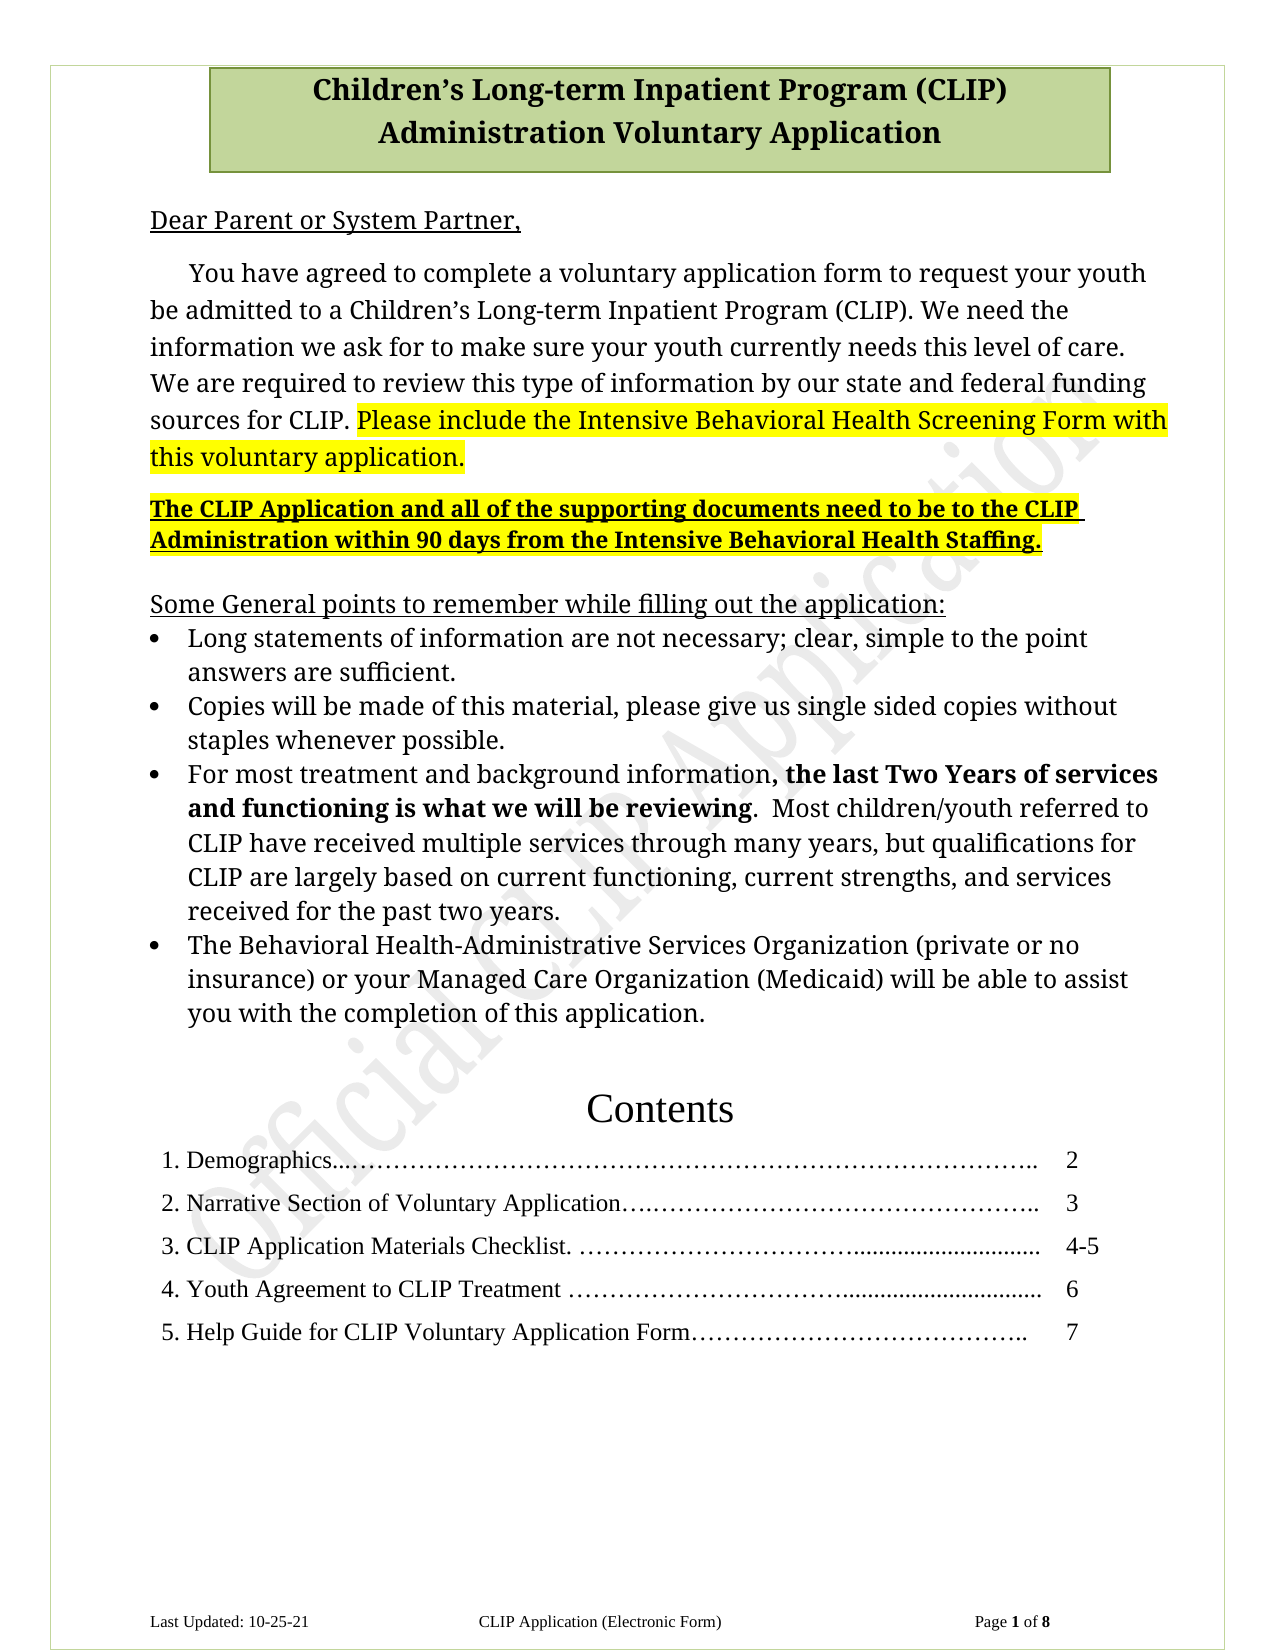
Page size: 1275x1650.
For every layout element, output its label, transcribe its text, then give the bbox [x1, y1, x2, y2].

table_cell 7 [1055, 1317, 1170, 1360]
table_cell 6 [1055, 1274, 1170, 1317]
text You have agreed to complete a voluntary application form to request your youth be admitted to a Children’s Long-term Inpatient Program (CLIP). We need the information we ask for to make sure your youth currently needs this level of care. We are required to review this type of information by our state and federal funding sources for CLIP. Please include the Intensive Behavioral Health Screening Form with this voluntary application. [150, 256, 1170, 474]
table_cell 4. Youth Agreement to CLIP Treatment ……………………………................................ [150, 1274, 1054, 1317]
list For most treatment and background information, the last Two Years of services and functioning is what we will be reviewing. Most children/youth referred to CLIP have received multiple services through many years, but qualifications for CLIP are largely based on current functioning, current strengths, and services received for the past two years. [150, 757, 1170, 927]
text Dear Parent or System Partner, [150, 202, 1170, 236]
list The Behavioral Health-Administrative Services Organization (private or no insurance) or your Managed Care Organization (Medicaid) will be able to assist you with the completion of this application. [150, 927, 1170, 1029]
table_cell 2. Narrative Section of Voluntary Application….……………………………………….. [150, 1188, 1054, 1231]
text Some General points to remember while filling out the application: [150, 587, 1170, 621]
table_cell 3. CLIP Application Materials Checklist. …………………………….............................. [150, 1231, 1054, 1274]
table_cell 2 [1055, 1145, 1170, 1188]
table_cell 5. Help Guide for CLIP Voluntary Application Form………………………………….. [150, 1317, 1054, 1360]
table_header Children’s Long-term Inpatient Program (CLIP) Administration Voluntary Application [211, 69, 1109, 171]
table_header Contents [150, 1083, 1170, 1145]
table_cell 1. Demographics...……………………………………………………………………….. [150, 1145, 1054, 1188]
table_cell 3 [1055, 1188, 1170, 1231]
list Copies will be made of this material, please give us single sided copies without staples whenever possible. [150, 689, 1170, 757]
list Long statements of information are not necessary; clear, simple to the point answers are sufficient. [150, 621, 1170, 689]
table_cell 4-5 [1055, 1231, 1170, 1274]
